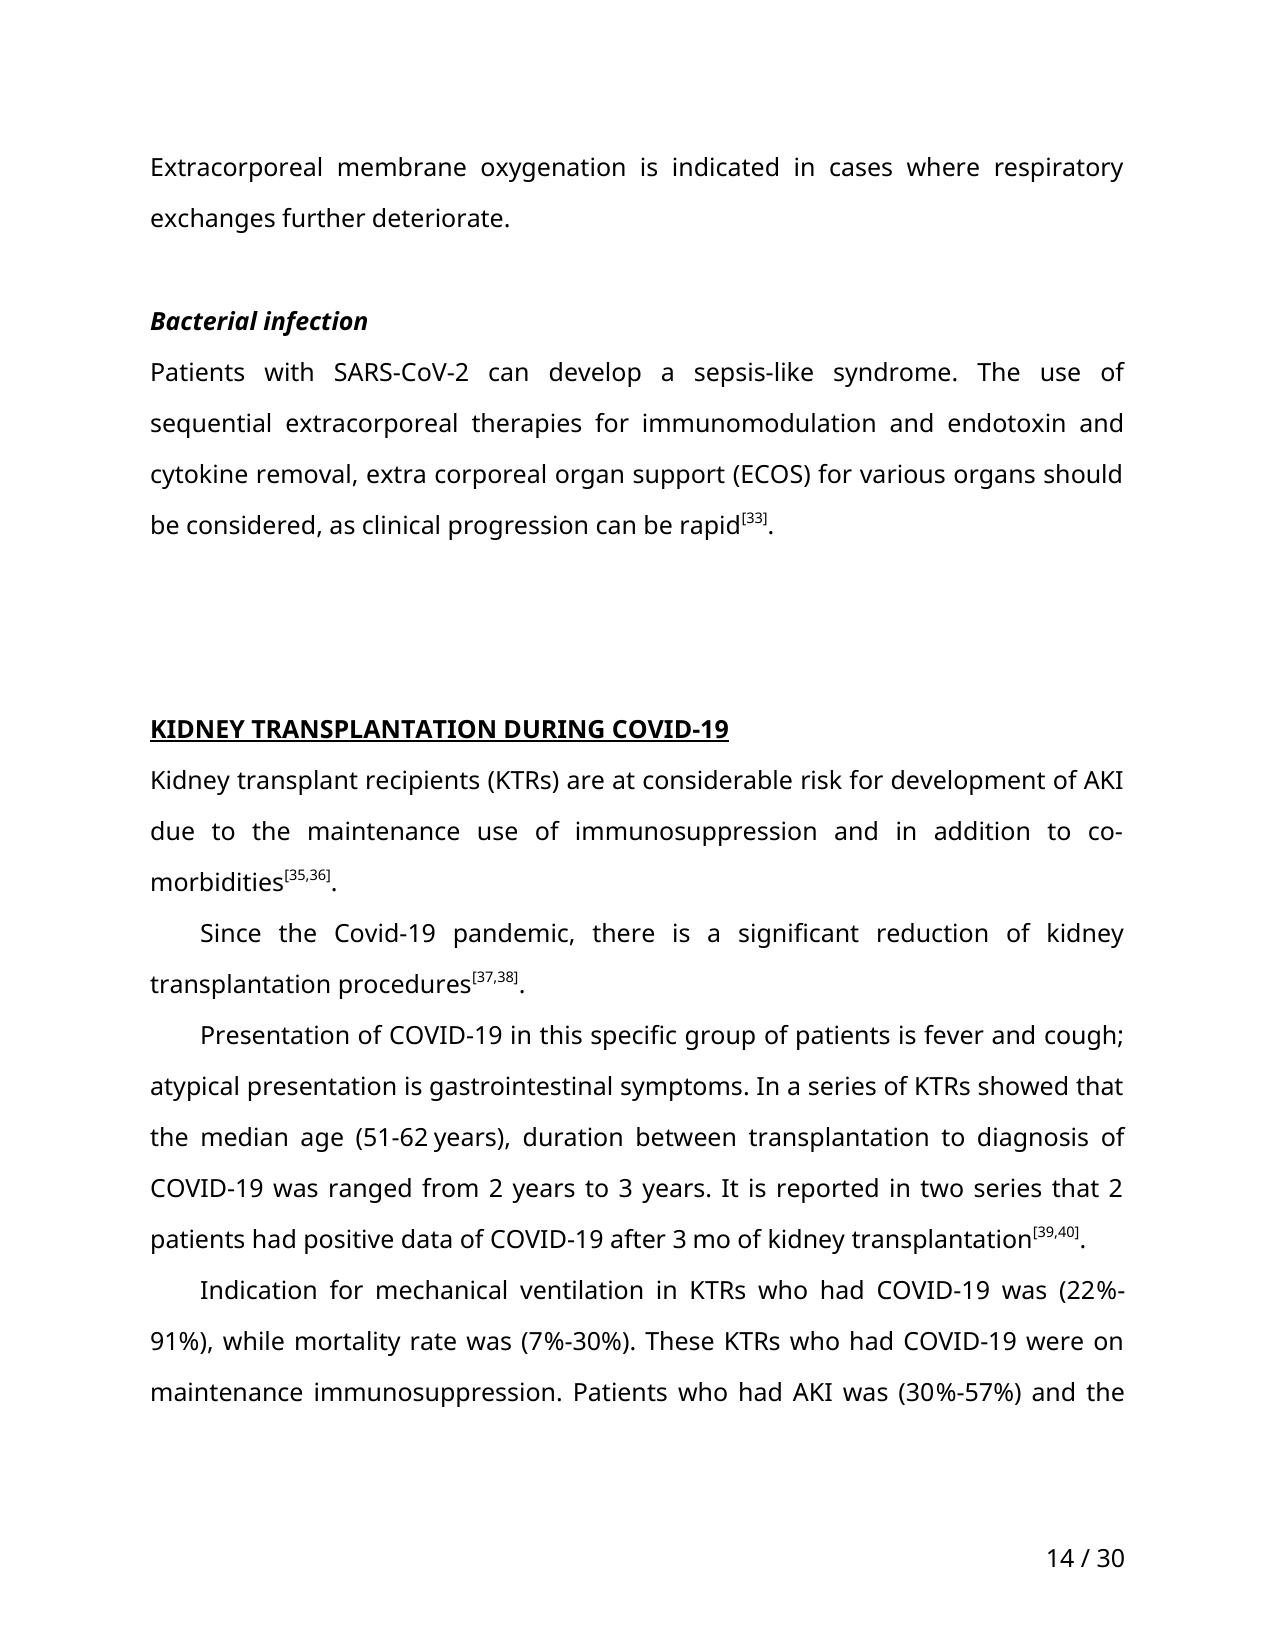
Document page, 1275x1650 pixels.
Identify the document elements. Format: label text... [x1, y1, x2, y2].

text Since the Covid-19 pandemic, there is a significant reduction of kidney transplantation procedures[37,38]. [150, 916, 1125, 1001]
text Presentation of COVID-19 in this specific group of patients is fever and cough; atypical presentation is gastrointestinal symptoms. In a series of KTRs showed that the median age (51-62 years), duration between transplantation to diagnosis of COVID-19 was ranged from 2 years to 3 years. It is reported in two series that 2 patients had positive data of COVID-19 after 3 mo of kidney transplantation[39,40]. [150, 1018, 1125, 1256]
text Patients with SARS-CoV-2 can develop a sepsis-like syndrome. The use of sequential extracorporeal therapies for immunomodulation and endotoxin and cytokine removal, extra corporeal organ support (ECOS) for various organs should be considered, as clinical progression can be rapid[33]. [150, 354, 1125, 541]
text Extracorporeal membrane oxygenation is indicated in cases where respiratory exchanges further deteriorate. [150, 150, 1125, 235]
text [150, 1273, 1125, 1409]
text Kidney transplant recipients (KTRs) are at considerable risk for development of AKI due to the maintenance use of immunosuppression and in addition to co-morbidities[35,36]. [150, 762, 1125, 899]
text Bacterial infection [150, 303, 1125, 337]
text KIDNEY TRANSPLANTATION DURING COVID-19 [150, 711, 1125, 746]
